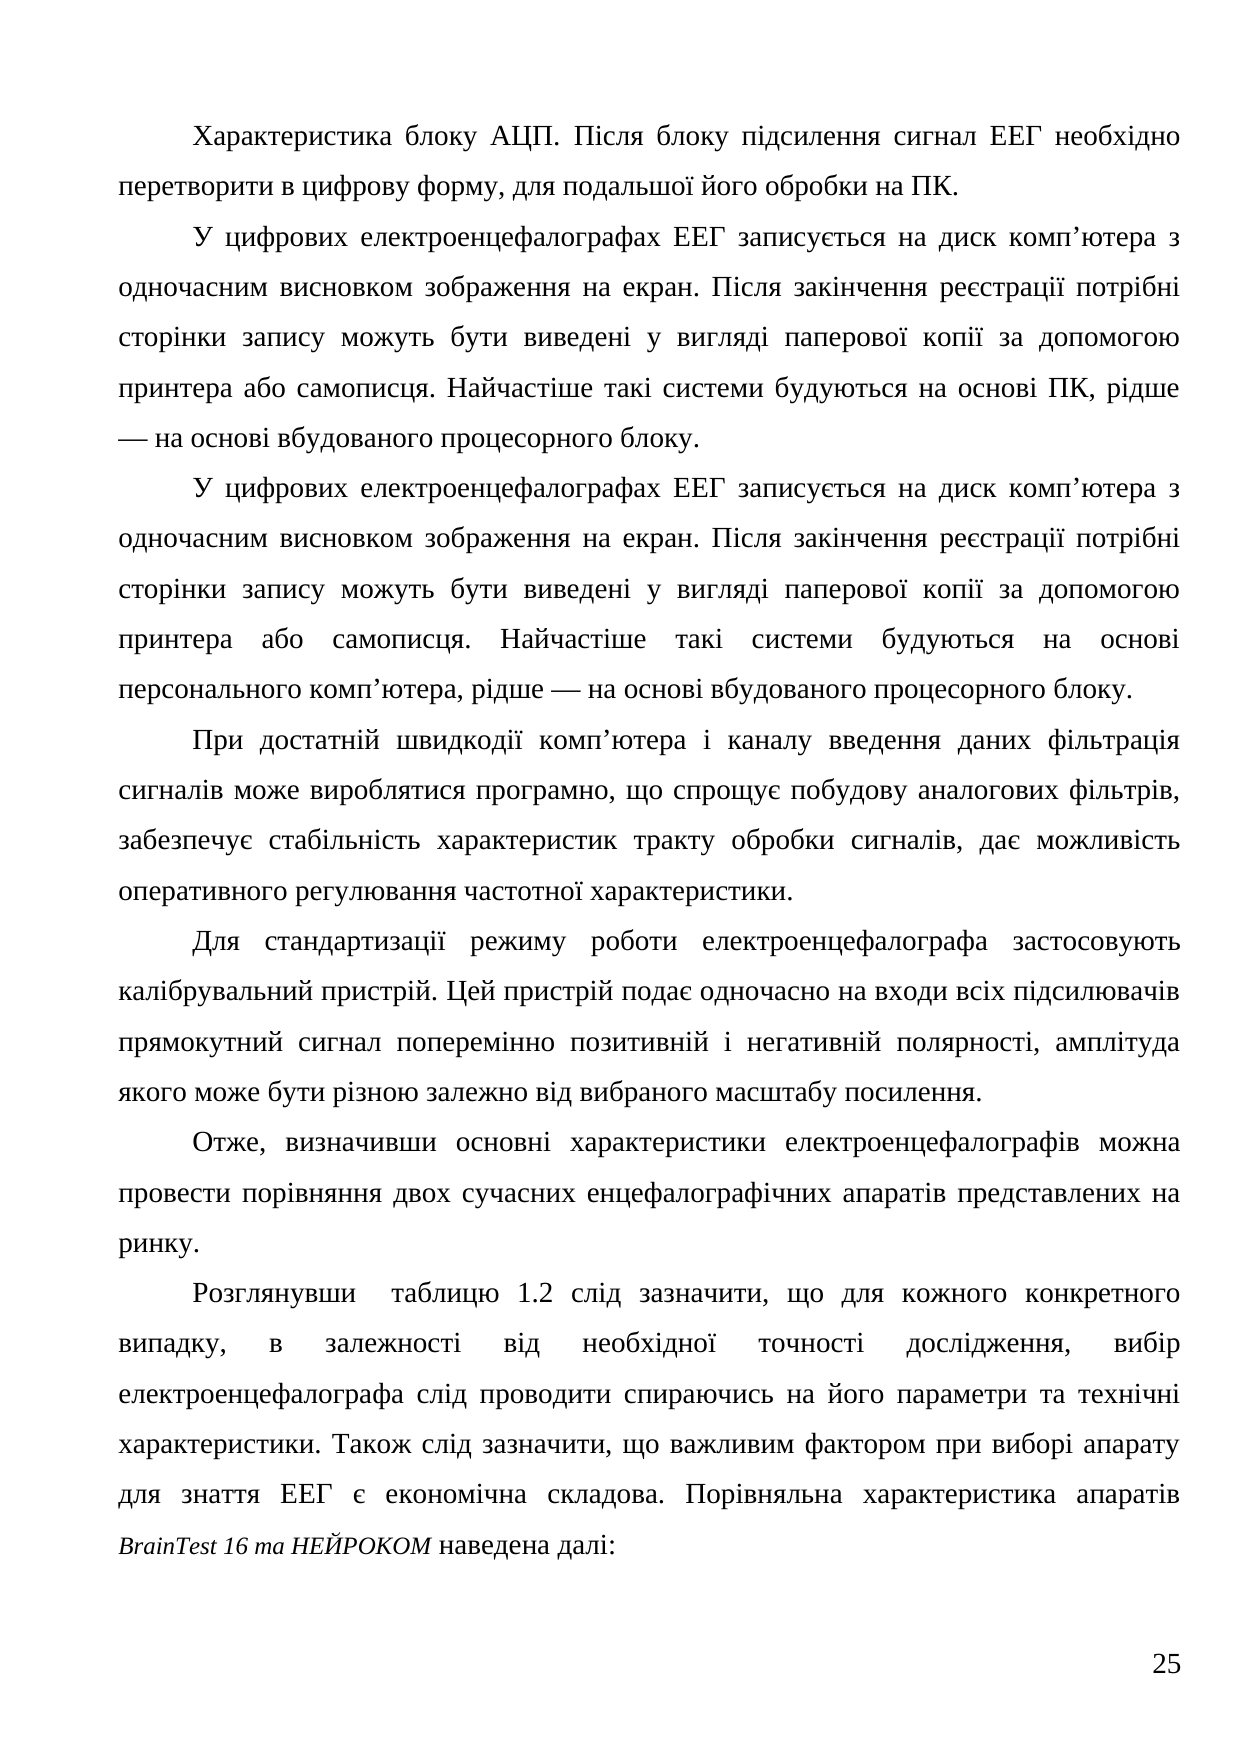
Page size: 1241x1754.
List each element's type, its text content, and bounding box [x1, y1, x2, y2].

text У цифрових електроенцефалографах ЕЕГ записується на диск комп’ютера з одночасним висновком зображення на екран. Після закінчення реєстрації потрібні сторінки запису можуть бути виведені у вигляді паперової копії за допомогою принтера або самописця. Найчастіше такі системи будуються на основі ПК, рідше — на основі вбудованого процесорного блоку. [118, 219, 1181, 453]
text Розглянувши таблицю 1.2 слід зазначити, що для кожного конкретного випадку, в залежності від необхідної точності дослідження, вибір електроенцефалографа слід проводити спираючись на його параметри та технічні характеристики. Також слід зазначити, що важливим фактором при виборі апарату для знаття ЕЕГ є економічна складова. Порівняльна характеристика апаратів BrainTest 16 та НЕЙРОКОМ наведена далі: [118, 1275, 1181, 1560]
text При достатній швидкодії комп’ютера і каналу введення даних фільтрація сигналів може вироблятися програмно, що спрощує побудову аналогових фільтрів, забезпечує стабільність характеристик тракту обробки сигналів, дає можливість оперативного регулювання частотної характеристики. [118, 722, 1181, 906]
text Для стандартизації режиму роботи електроенцефалографа застосовують калібрувальний пристрій. Цей пристрій подає одночасно на входи всіх підсилювачів прямокутний сигнал поперемінно позитивній і негативній полярності, амплітуда якого може бути різною залежно від вибраного масштабу посилення. [118, 923, 1181, 1108]
text Характеристика блоку АЦП. Після блоку підсилення сигнал ЕЕГ необхідно перетворити в цифрову форму, для подальшої його обробки на ПК. [118, 118, 1181, 202]
text Отже, визначивши основні характеристики електроенцефалографів можна провести порівняння двох сучасних енцефалографічних апаратів представлених на ринку. [118, 1124, 1181, 1258]
text У цифрових електроенцефалографах ЕЕГ записується на диск комп’ютера з одночасним висновком зображення на екран. Після закінчення реєстрації потрібні сторінки запису можуть бути виведені у вигляді паперової копії за допомогою принтера або самописця. Найчастіше такі системи будуються на основі персонального комп’ютера, рідше — на основі вбудованого процесорного блоку. [118, 470, 1181, 705]
